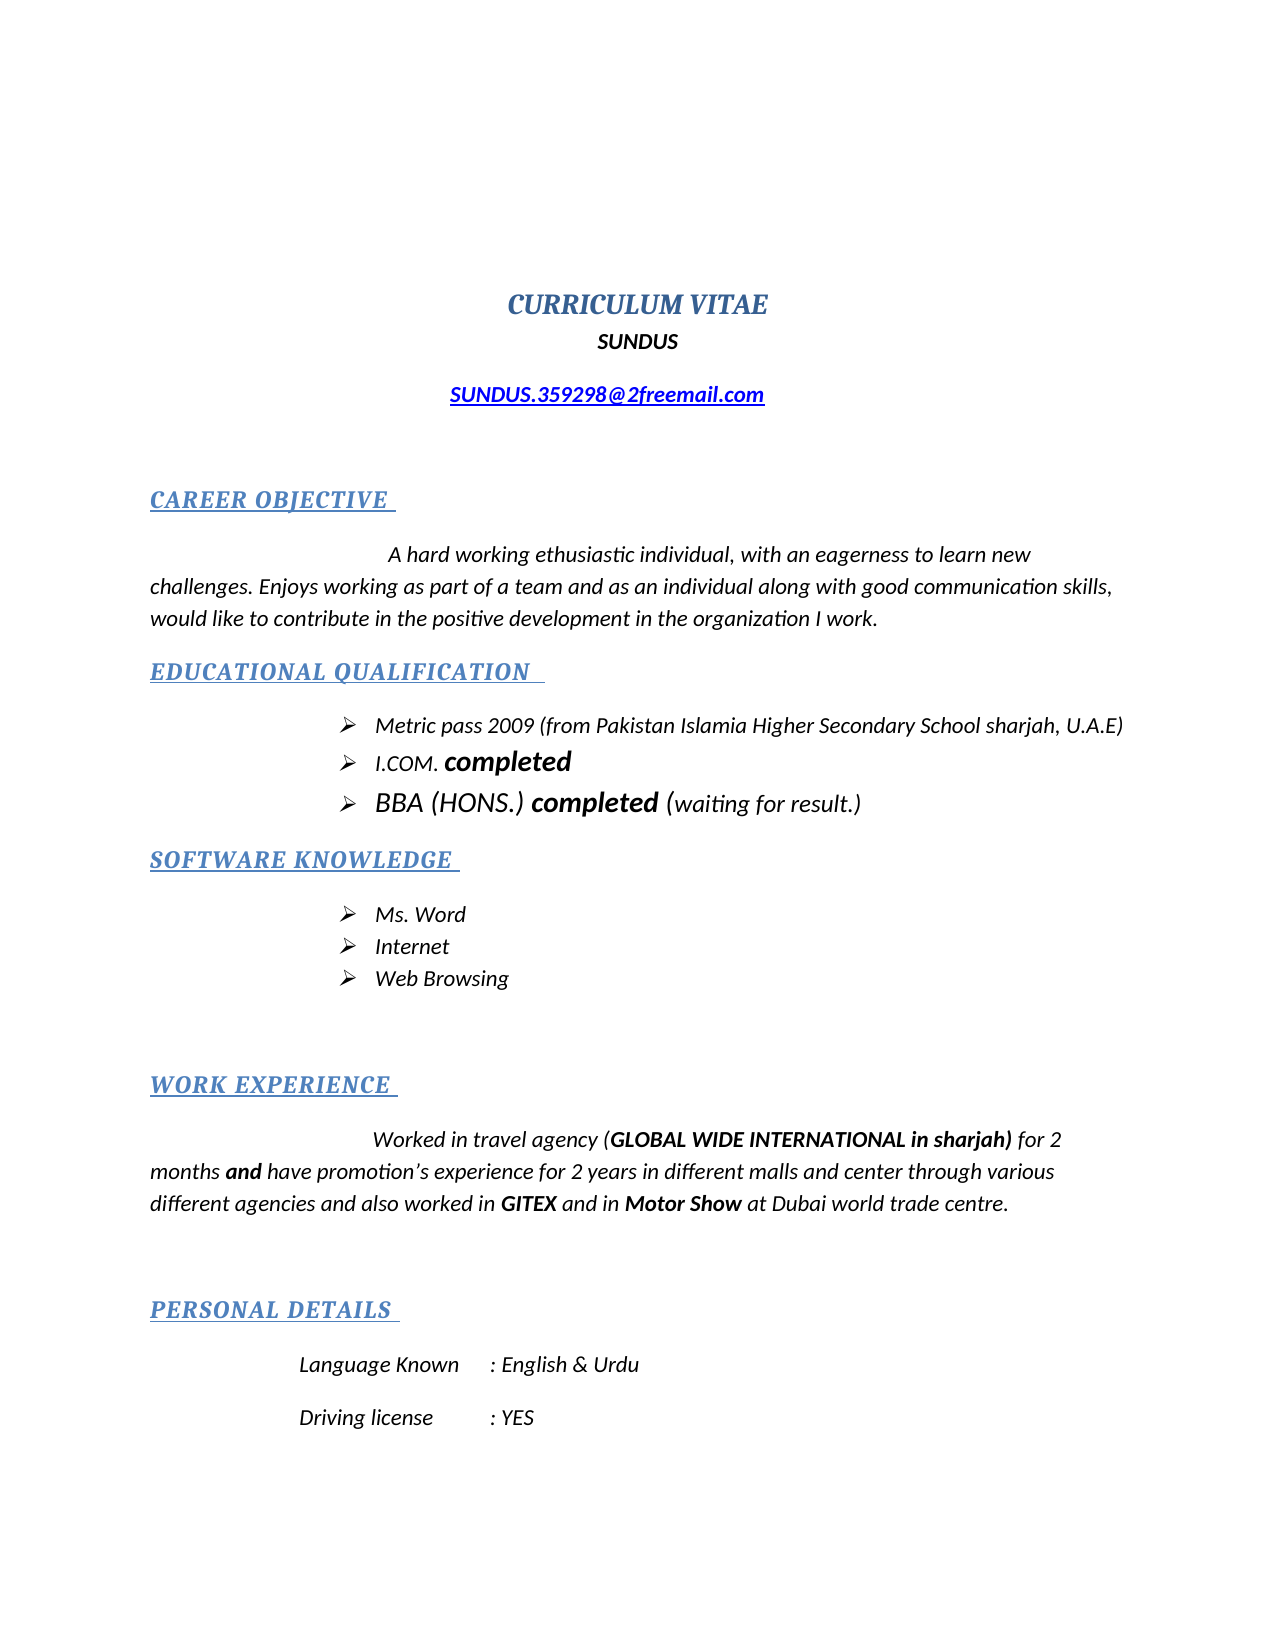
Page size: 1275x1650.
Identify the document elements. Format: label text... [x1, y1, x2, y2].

list Internet [337, 932, 1125, 960]
list Ms. Word [337, 900, 1125, 928]
subtitle CAREER OBJECTIVE [150, 486, 1125, 515]
list Metric pass 2009 (from Pakistan Islamia Higher Secondary School sharjah, U.A.E) [337, 711, 1125, 739]
text SUNDUS.359298@2freemail.com [150, 380, 1125, 408]
list BBA (HONS.) completed (waiting for result.) [337, 784, 1125, 820]
text Driving license : YES [150, 1403, 1125, 1431]
subtitle CURRICULUM VITAE [150, 288, 1125, 322]
subtitle SOFTWARE KNOWLEDGE [150, 846, 1125, 875]
subtitle WORK EXPERIENCE [150, 1071, 1125, 1100]
list I.COM. completed [337, 743, 1125, 779]
text Language Known : English & Urdu [150, 1350, 1125, 1378]
text SUNDUS [150, 327, 1125, 355]
subtitle PERSONAL DETAILS [150, 1296, 1125, 1325]
list Web Browsing [337, 964, 1125, 992]
subtitle EDUCATIONAL QUALIFICATION [150, 657, 1125, 686]
text Worked in travel agency (GLOBAL WIDE INTERNATIONAL in sharjah) for 2 months and have promotion’s experience for 2 years in different malls and center through various different agencies and also worked in GITEX and in Motor Show at Dubai world trade centre. [150, 1125, 1125, 1217]
text A hard working ethusiastic individual, with an eagerness to learn new challenges. Enjoys working as part of a team and as an individual along with good communication skills, would like to contribute in the positive development in the organization I work. [150, 540, 1125, 632]
